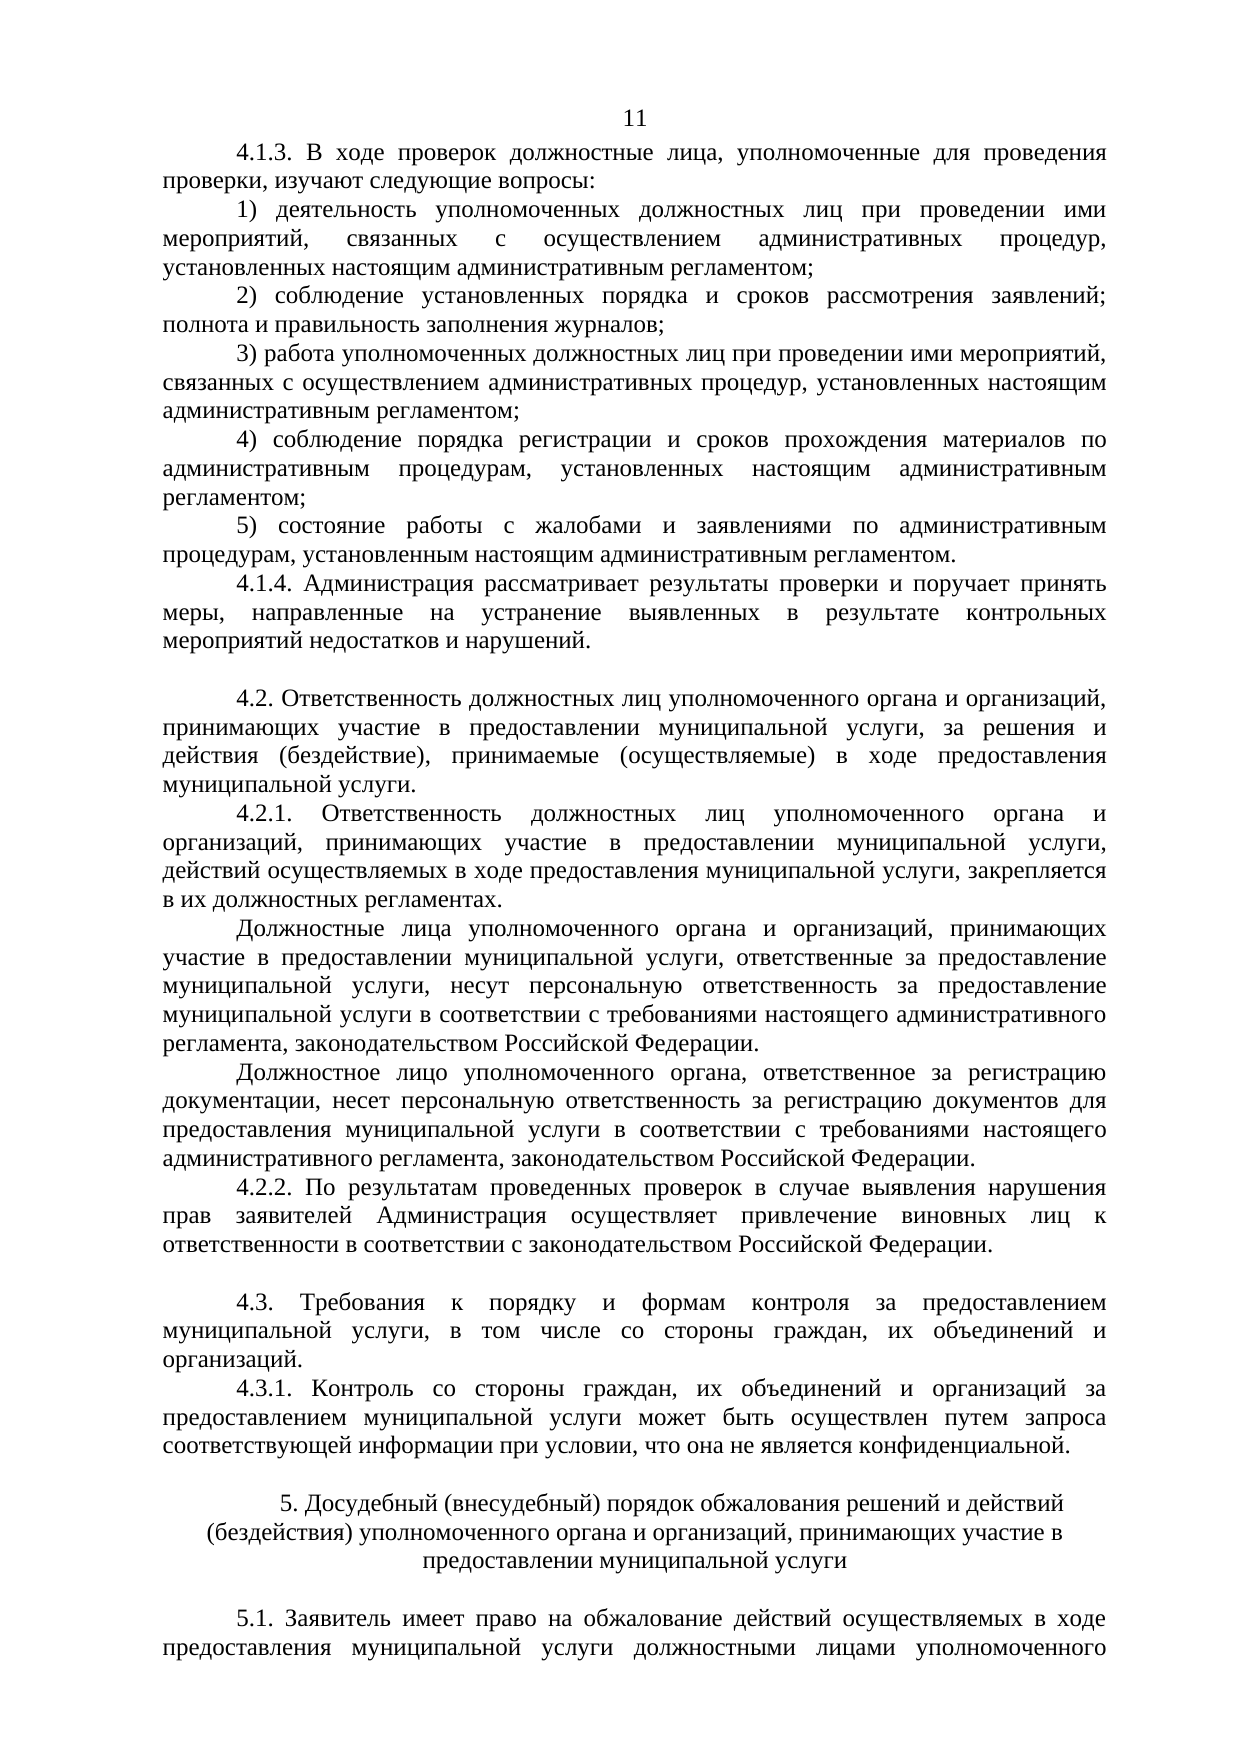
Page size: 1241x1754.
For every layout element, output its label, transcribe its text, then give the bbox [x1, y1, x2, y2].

text 5) состояние работы с жалобами и заявлениями по административным процедурам, установленным настоящим административным регламентом. [162, 511, 1107, 568]
text 4.2. Ответственность должностных лиц уполномоченного органа и организаций, принимающих участие в предоставлении муниципальной услуги, за решения и действия (бездействие), принимаемые (осуществляемые) в ходе предоставления муниципальной услуги. [162, 683, 1107, 798]
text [162, 1603, 1107, 1661]
text 3) работа уполномоченных должностных лиц при проведении ими мероприятий, связанных с осуществлением административных процедур, установленных настоящим административным регламентом; [162, 338, 1107, 424]
text 2) соблюдение установленных порядка и сроков рассмотрения заявлений; полнота и правильность заполнения журналов; [162, 281, 1107, 338]
text 4.3. Требования к порядку и формам контроля за предоставлением муниципальной услуги, в том числе со стороны граждан, их объединений и организаций. [162, 1287, 1107, 1373]
text Должностное лицо уполномоченного органа, ответственное за регистрацию документации, несет персональную ответственность за регистрацию документов для предоставления муниципальной услуги в соответствии с требованиями настоящего административного регламента, законодательством Российской Федерации. [162, 1057, 1107, 1172]
text 4.1.3. В ходе проверок должностные лица, уполномоченные для проведения проверки, изучают следующие вопросы: [162, 137, 1107, 194]
text 4) соблюдение порядка регистрации и сроков прохождения материалов по административным процедурам, установленных настоящим административным регламентом; [162, 424, 1107, 511]
text 1) деятельность уполномоченных должностных лиц при проведении ими мероприятий, связанных с осуществлением административных процедур, установленных настоящим административным регламентом; [162, 194, 1107, 281]
text 4.1.4. Администрация рассматривает результаты проверки и поручает принять меры, направленные на устранение выявленных в результате контрольных мероприятий недостатков и нарушений. [162, 568, 1107, 654]
text 4.3.1. Контроль со стороны граждан, их объединений и организаций за предоставлением муниципальной услуги может быть осуществлен путем запроса соответствующей информации при условии, что она не является конфиденциальной. [162, 1373, 1107, 1459]
text Должностные лица уполномоченного органа и организаций, принимающих участие в предоставлении муниципальной услуги, ответственные за предоставление муниципальной услуги, несут персональную ответственность за предоставление муниципальной услуги в соответствии с требованиями настоящего административного регламента, законодательством Российской Федерации. [162, 913, 1107, 1057]
text 4.2.2. По результатам проведенных проверок в случае выявления нарушения прав заявителей Администрация осуществляет привлечение виновных лиц к ответственности в соответствии с законодательством Российской Федерации. [162, 1172, 1107, 1258]
text 5. Досудебный (внесудебный) порядок обжалования решений и действий (бездействия) уполномоченного органа и организаций, принимающих участие в предоставлении муниципальной услуги [162, 1488, 1107, 1574]
text 4.2.1. Ответственность должностных лиц уполномоченного органа и организаций, принимающих участие в предоставлении муниципальной услуги, действий осуществляемых в ходе предоставления муниципальной услуги, закрепляется в их должностных регламентах. [162, 798, 1107, 913]
